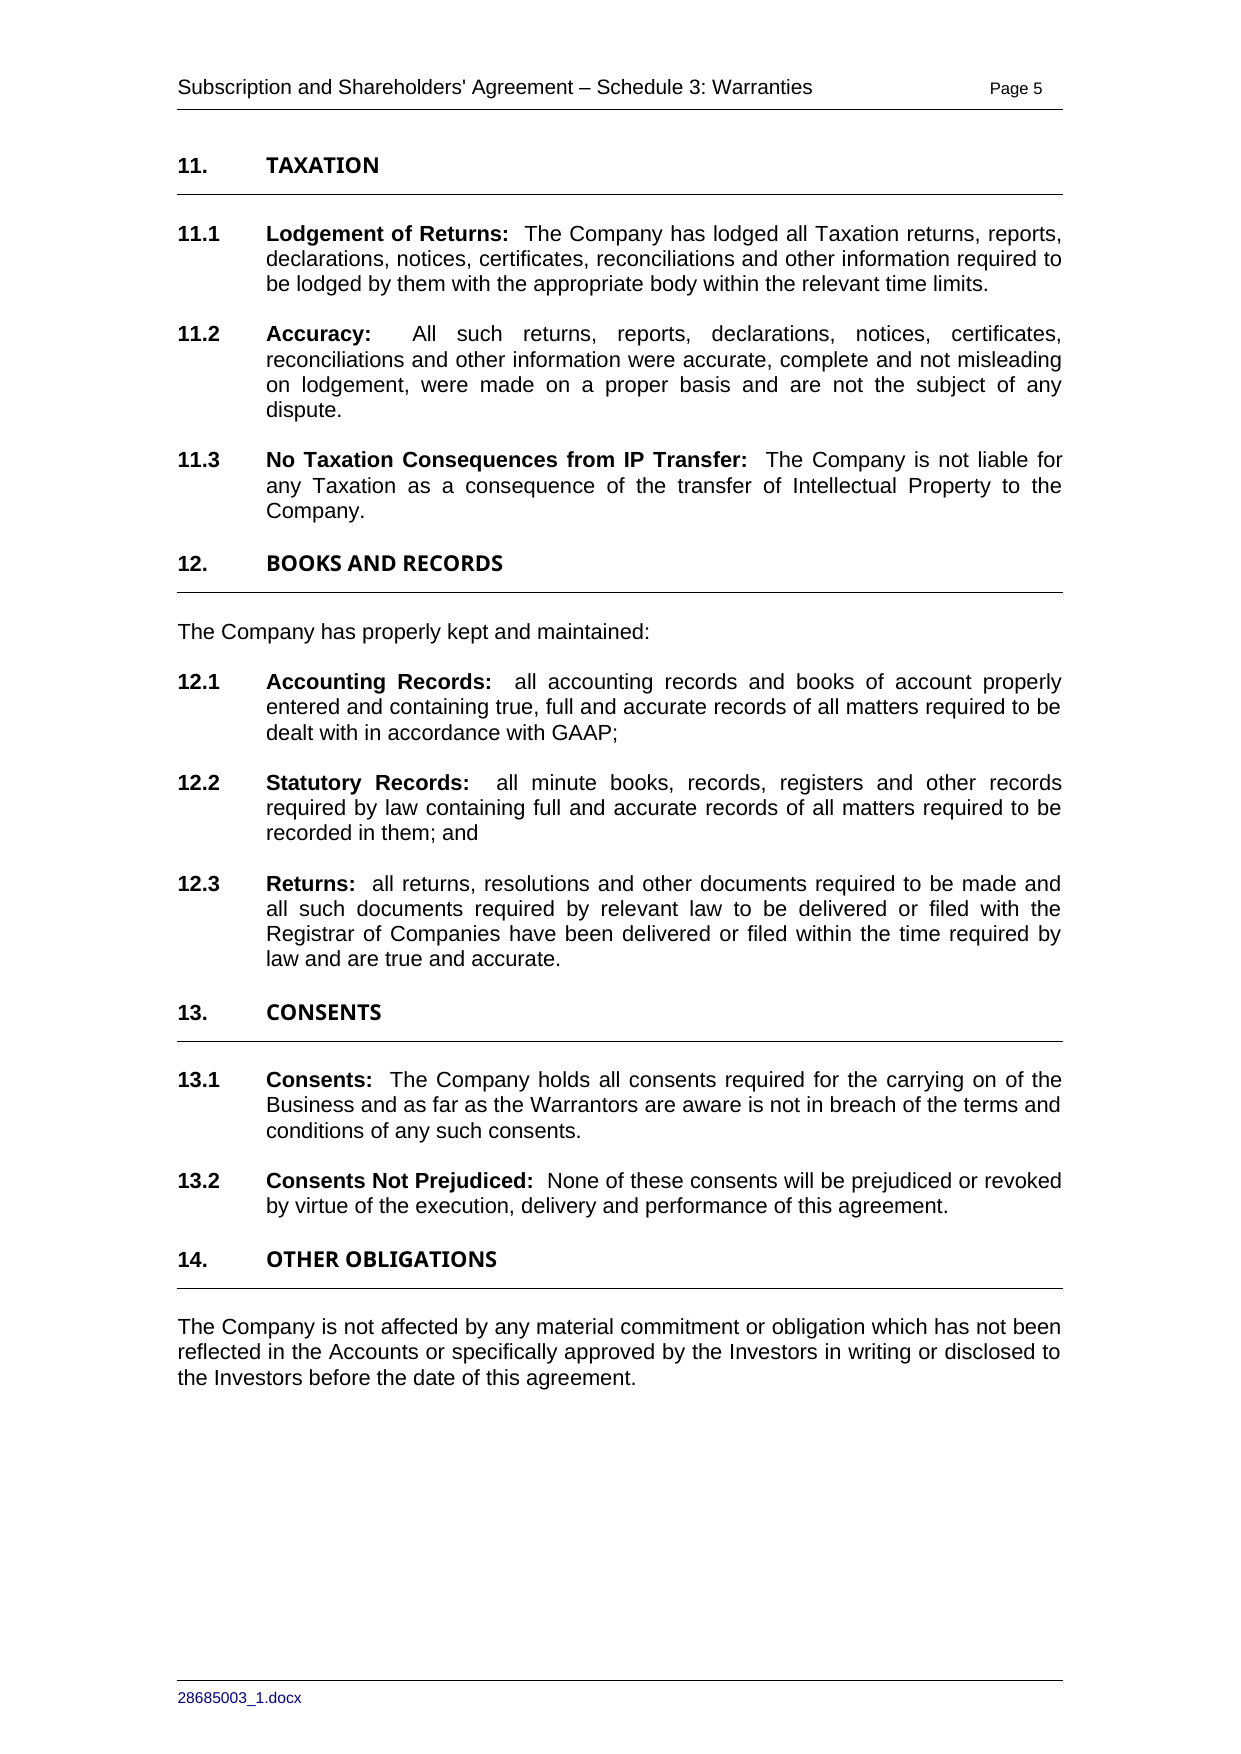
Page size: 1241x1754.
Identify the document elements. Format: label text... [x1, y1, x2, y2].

text BOOKS AND RECORDS [177, 548, 1063, 592]
text Statutory Records: all minute books, records, registers and other records required by law containing full and accurate records of all matters required to be recorded in them; and [177, 770, 1063, 845]
text Consents: The Company holds all consents required for the carrying on of the Business and as far as the Warrantors are aware is not in breach of the terms and conditions of any such consents. [177, 1067, 1063, 1143]
text No Taxation Consequences from IP Transfer: The Company is not liable for any Taxation as a consequence of the transfer of Intellectual Property to the Company. [177, 447, 1063, 523]
text TAXATION [177, 150, 1063, 194]
text Returns: all returns, resolutions and other documents required to be made and all such documents required by relevant law to be delivered or filed with the Registrar of Companies have been delivered or filed within the time required by law and are true and accurate. [177, 871, 1063, 971]
subtitle The Company is not affected by any material commitment or obligation which has not been reflected in the Accounts or specifically approved by the Investors in writing or disclosed to the Investors before the date of this agreement. [177, 1314, 1063, 1389]
text Accuracy: All such returns, reports, declarations, notices, certificates, reconciliations and other information were accurate, complete and not misleading on lodgement, were made on a proper basis and are not the subject of any dispute. [177, 321, 1063, 422]
text OTHER OBLIGATIONS [177, 1243, 1063, 1288]
text CONSENTS [177, 997, 1063, 1041]
text Lodgement of Returns: The Company has lodged all Taxation returns, reports, declarations, notices, certificates, reconciliations and other information required to be lodged by them with the appropriate body within the relevant time limits. [177, 220, 1063, 296]
subtitle The Company has properly kept and maintained: [177, 618, 1063, 644]
text Consents Not Prejudiced: None of these consents will be prejudiced or revoked by virtue of the execution, delivery and performance of this agreement. [177, 1168, 1063, 1218]
text Accounting Records: all accounting records and books of account properly entered and containing true, full and accurate records of all matters required to be dealt with in accordance with GAAP; [177, 669, 1063, 744]
